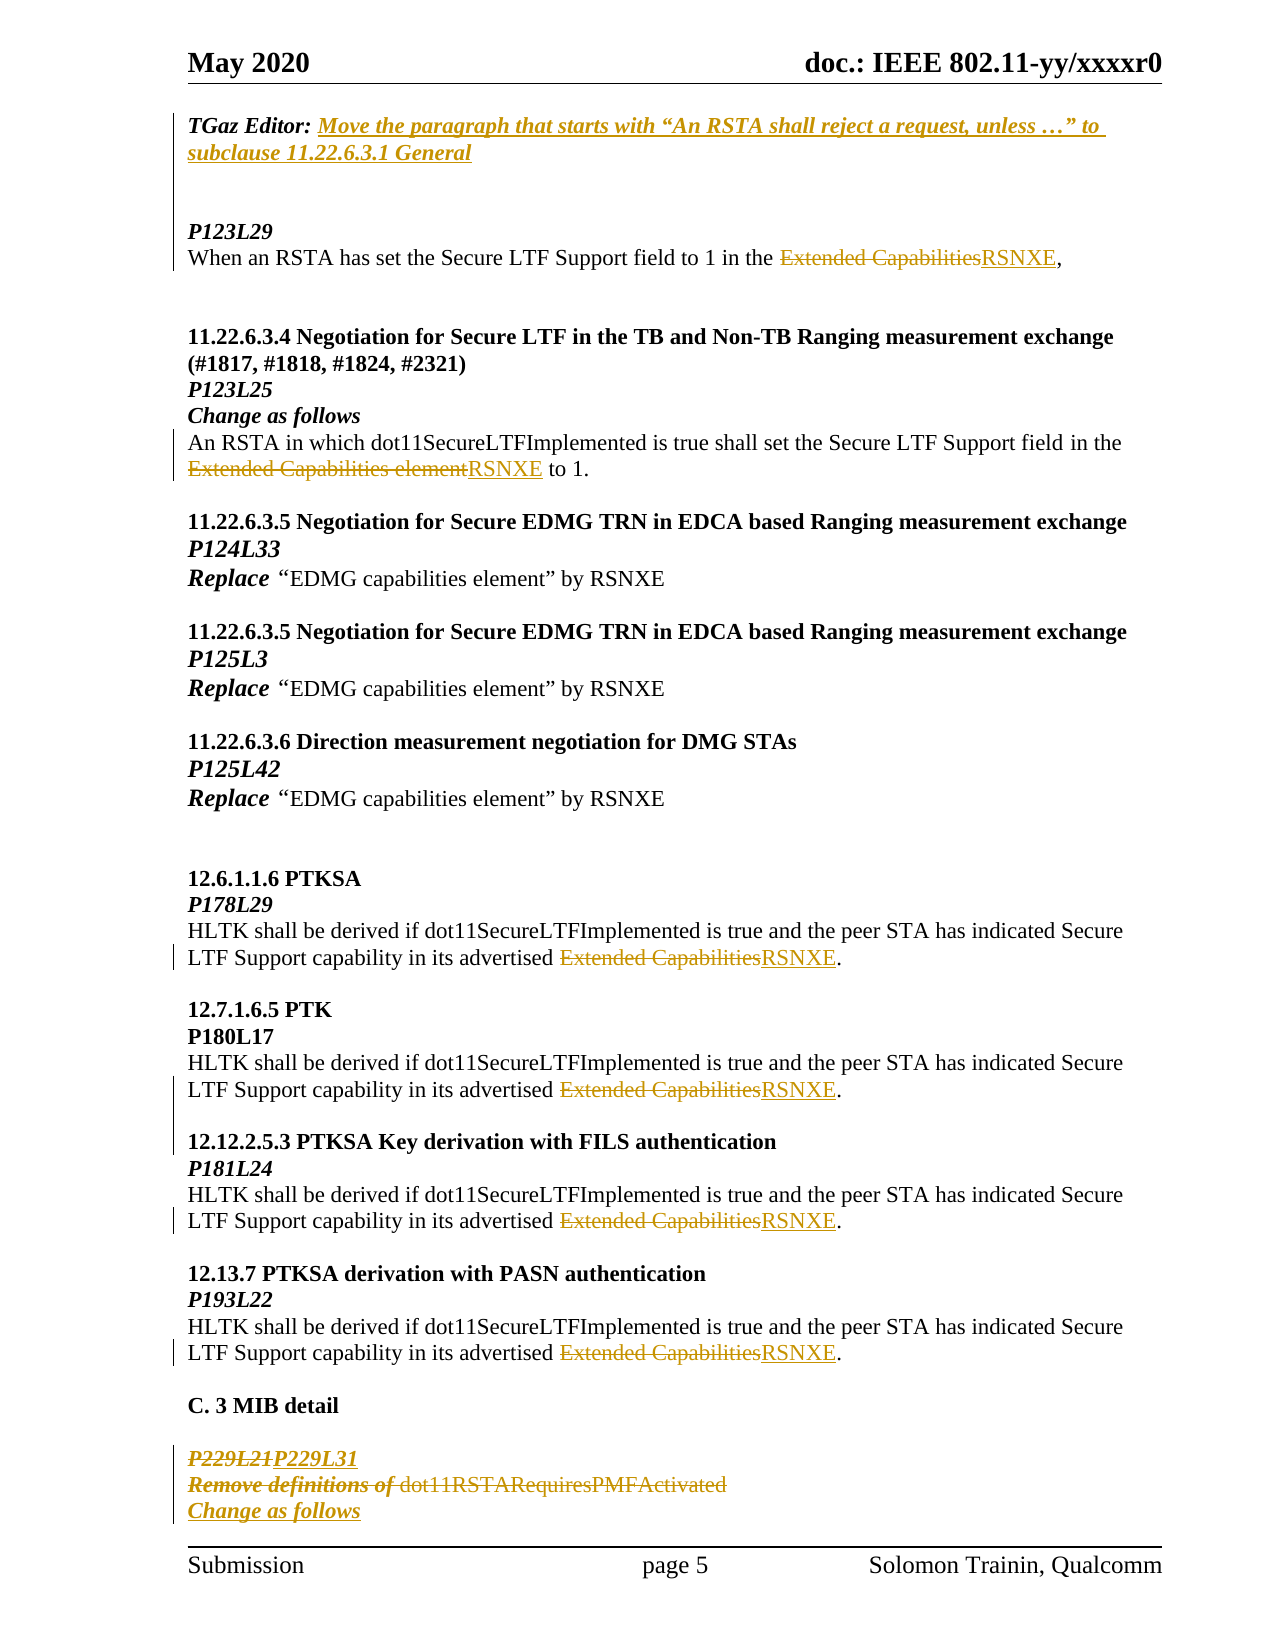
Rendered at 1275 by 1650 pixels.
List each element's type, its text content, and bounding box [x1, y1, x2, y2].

text 12.13.7 PTKSA derivation with PASN authentication [187, 1260, 1162, 1286]
text TGaz Editor: [187, 112, 1162, 165]
text P125L3 [187, 644, 1162, 673]
text P124L33 [187, 534, 1162, 563]
text 12.6.1.1.6 PTKSA [187, 865, 1162, 891]
text Change as follows [187, 402, 1162, 429]
text Replace “EDMG capabilities element” by RSNXE [187, 783, 1162, 812]
text 11.22.6.3.4 Negotiation for Secure LTF in the TB and Non-TB Ranging measurement exchange (#1817, #1818, #1824, #2321) [187, 323, 1162, 376]
text P123L29 [187, 218, 1162, 244]
text An RSTA in which dot11SecureLTFImplemented is true shall set the Secure LTF Support field in the to 1. [187, 429, 1162, 481]
text Replace “EDMG capabilities element” by RSNXE [187, 673, 1162, 702]
text 11.22.6.3.5 Negotiation for Secure EDMG TRN in EDCA based Ranging measurement exchange [187, 618, 1162, 644]
text HLTK shall be derived if dot11SecureLTFImplemented is true and the peer STA has indicated Secure LTF Support capability in its advertised . [187, 1313, 1162, 1366]
text 11.22.6.3.5 Negotiation for Secure EDMG TRN in EDCA based Ranging measurement exchange [187, 508, 1162, 534]
text 12.7.1.6.5 PTK [187, 997, 1162, 1023]
text HLTK shall be derived if dot11SecureLTFImplemented is true and the peer STA has indicated Secure LTF Support capability in its advertised . [187, 1181, 1162, 1234]
text C. 3 MIB detail [187, 1392, 1162, 1418]
text P181L24 [187, 1155, 1162, 1181]
text Replace “EDMG capabilities element” by RSNXE [187, 563, 1162, 592]
text 12.12.2.5.3 PTKSA Key derivation with FILS authentication [187, 1128, 1162, 1155]
text 11.22.6.3.6 Direction measurement negotiation for DMG STAs [187, 728, 1162, 754]
text When an RSTA has set the Secure LTF Support field to 1 in the , [187, 244, 1162, 271]
text P178L29 [187, 891, 1162, 917]
text P123L25 [187, 376, 1162, 402]
text P125L42 [187, 754, 1162, 783]
text P193L22 [187, 1286, 1162, 1313]
text P180L17 [187, 1023, 1162, 1049]
text HLTK shall be derived if dot11SecureLTFImplemented is true and the peer STA has indicated Secure LTF Support capability in its advertised . [187, 917, 1162, 970]
text HLTK shall be derived if dot11SecureLTFImplemented is true and the peer STA has indicated Secure LTF Support capability in its advertised . [187, 1049, 1162, 1102]
